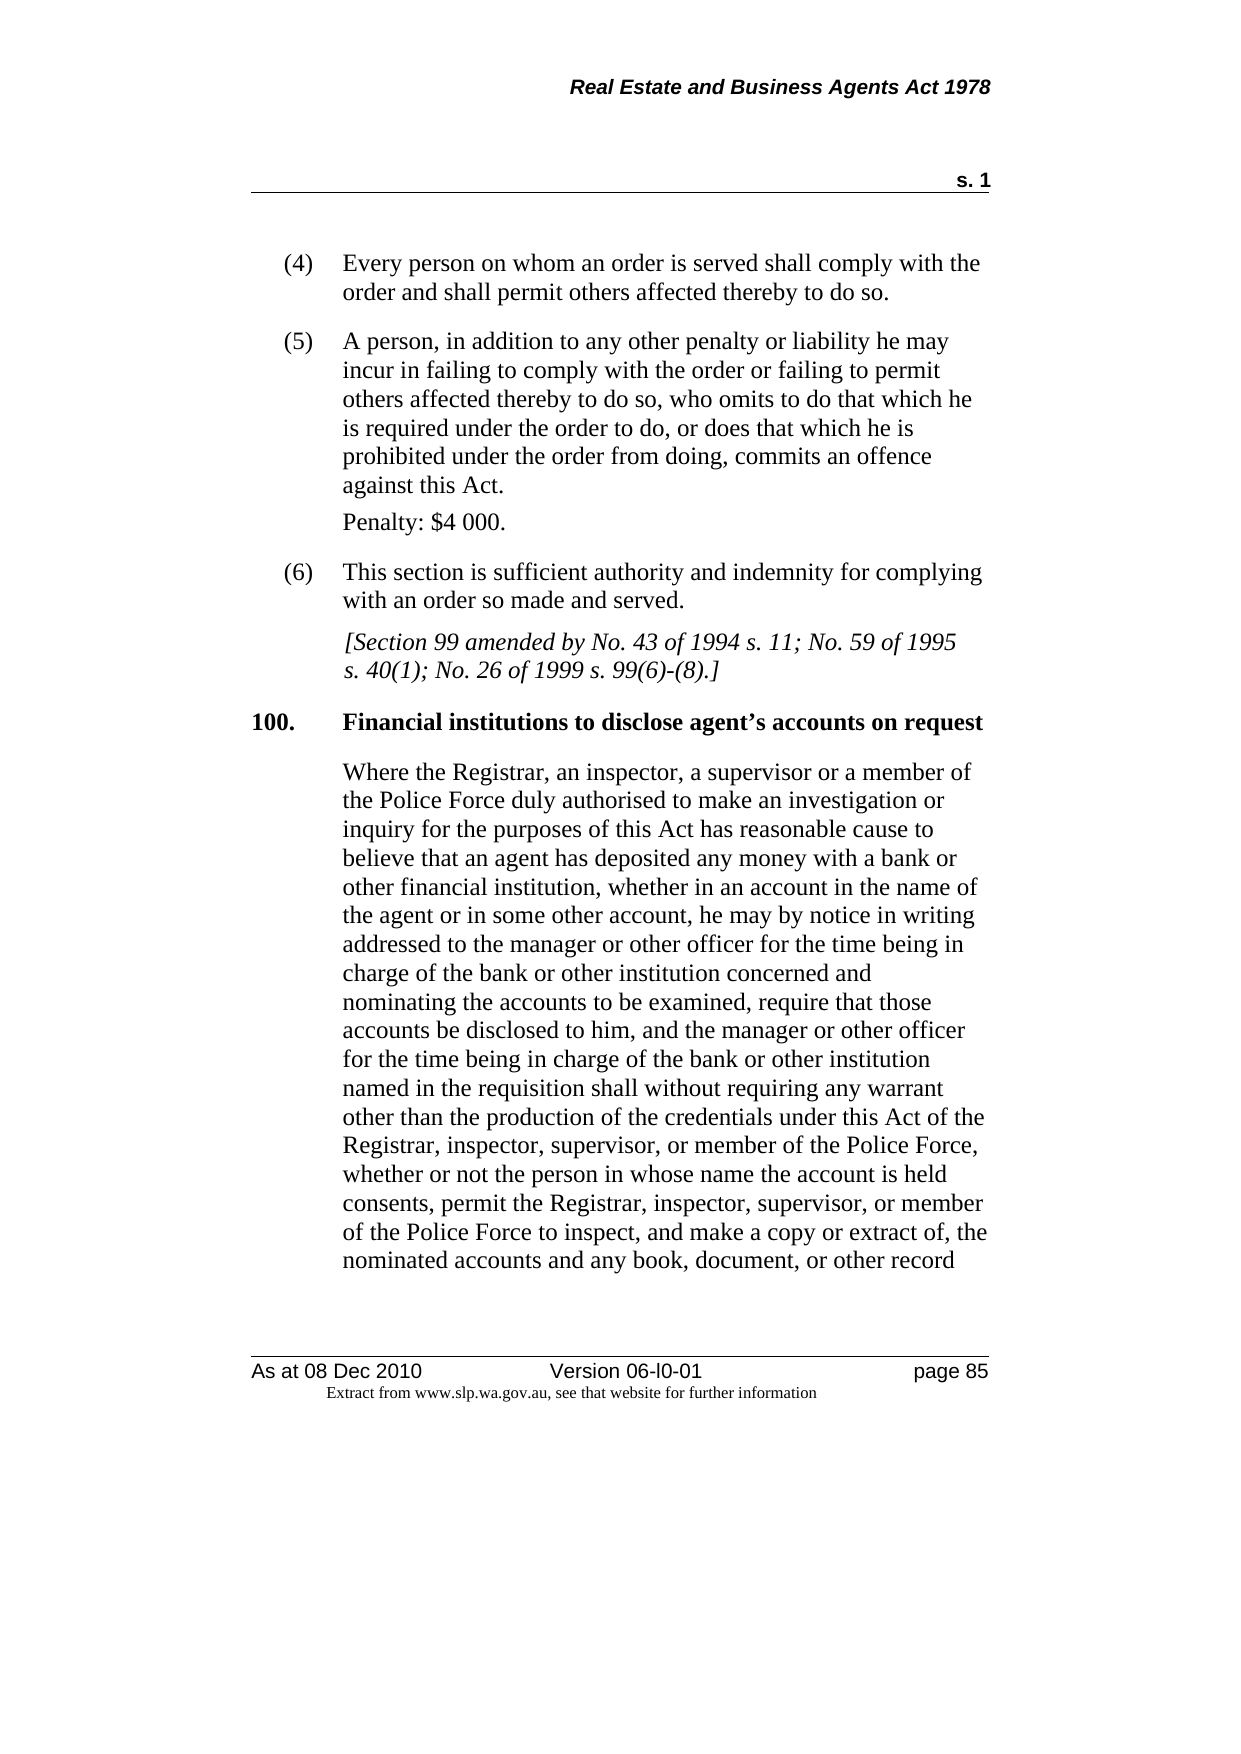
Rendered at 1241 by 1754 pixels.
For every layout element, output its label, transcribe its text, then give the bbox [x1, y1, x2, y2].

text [251, 757, 989, 1274]
text [Section 99 amended by No. 43 of 1994 s. 11; No. 59 of 1995 s. 40(1); No. 26 of 1999 s. 99(6)-(8).] [251, 627, 989, 684]
subtitle 100. Financial institutions to disclose agent’s accounts on request [251, 707, 989, 736]
text (4) Every person on whom an order is served shall comply with the order and shall permit others affected thereby to do so. [251, 248, 989, 306]
text (5) A person, in addition to any other penalty or liability he may incur in failing to comply with the order or failing to permit others affected thereby to do so, who omits to do that which he is required under the order to do, or does that which he is prohibited under the order from doing, commits an offence against this Act. [251, 326, 989, 499]
text (6) This section is sufficient authority and indemnity for complying with an order so made and served. [251, 557, 989, 614]
text Penalty: $4 000. [251, 507, 989, 536]
